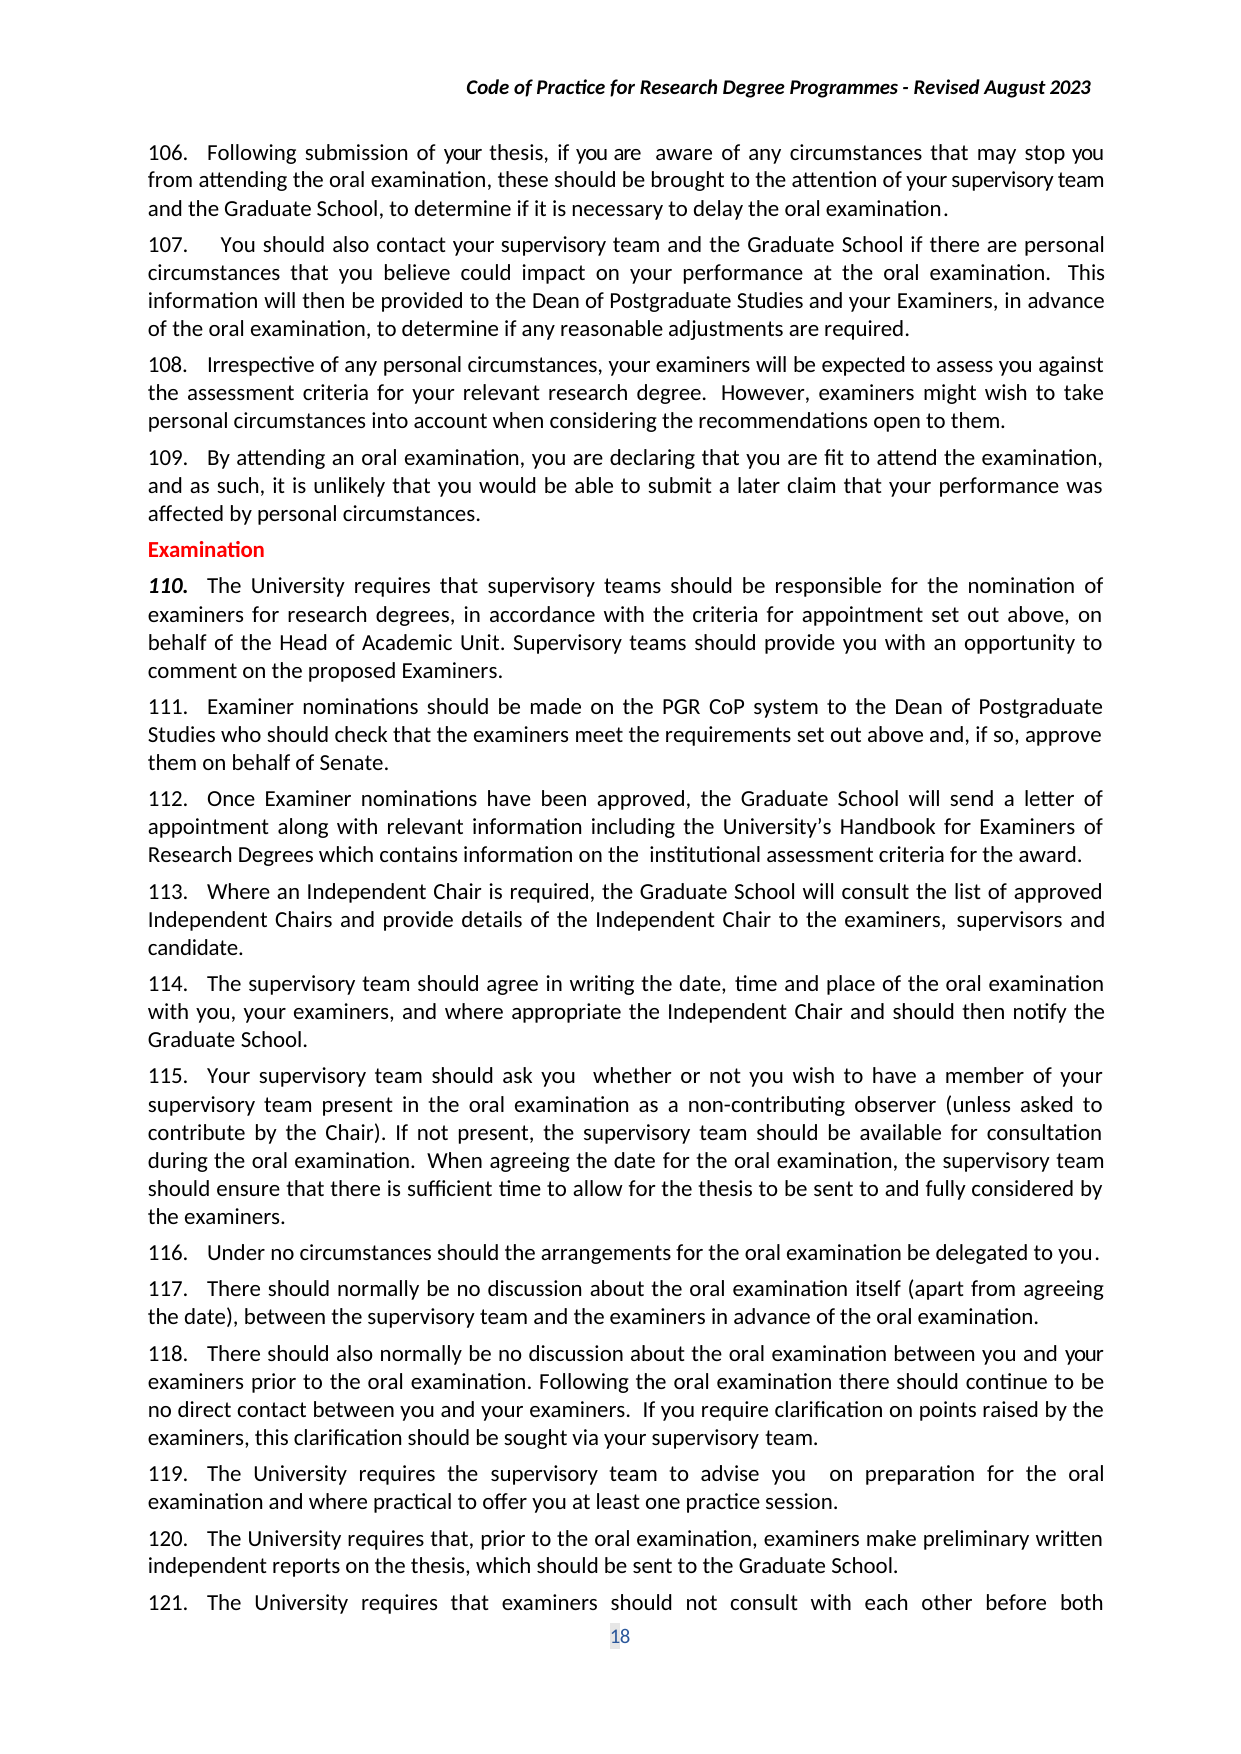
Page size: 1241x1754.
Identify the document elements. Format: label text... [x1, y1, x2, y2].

list Under no circumstances should the arrangements for the oral examination be delegated to you. [148, 1238, 1105, 1266]
list You should also contact your supervisory team and the Graduate School if there are personal circumstances that you believe could impact on your performance at the oral examination. This information will then be provided to the Dean of Postgraduate Studies and your Examiners, in advance of the oral examination, to determine if any reasonable adjustments are required. [148, 230, 1105, 342]
list There should normally be no discussion about the oral examination itself (apart from agreeing the date), between the supervisory team and the examiners in advance of the oral examination. [148, 1274, 1105, 1331]
list Examiner nominations should be made on the PGR CoP system to the Dean of Postgraduate Studies who should check that the examiners meet the requirements set out above and, if so, approve them on behalf of Senate. [148, 692, 1105, 776]
list There should also normally be no discussion about the oral examination between you and your examiners prior to the oral examination. Following the oral examination there should continue to be no direct contact between you and your examiners. If you require clarification on points raised by the examiners, this clarification should be sought via your supervisory team. [148, 1339, 1105, 1451]
list The University requires that, prior to the oral examination, examiners make preliminary written independent reports on the thesis, which should be sent to the Graduate School. [148, 1524, 1105, 1580]
list Your supervisory team should ask you whether or not you wish to have a member of your supervisory team present in the oral examination as a non-contributing observer (unless asked to contribute by the Chair). If not present, the supervisory team should be available for consultation during the oral examination. When agreeing the date for the oral examination, the supervisory team should ensure that there is sufficient time to allow for the thesis to be sent to and fully considered by the examiners. [148, 1062, 1105, 1230]
list By attending an oral examination, you are declaring that you are fit to attend the examination, and as such, it is unlikely that you would be able to submit a later claim that your performance was affected by personal circumstances. [148, 443, 1105, 527]
list The University requires that supervisory teams should be responsible for the nomination of examiners for research degrees, in accordance with the criteria for appointment set out above, on behalf of the Head of Academic Unit. Supervisory teams should provide you with an opportunity to comment on the proposed Examiners. [148, 572, 1105, 684]
list Irrespective of any personal circumstances, your examiners will be expected to assess you against the assessment criteria for your relevant research degree. However, examiners might wish to take personal circumstances into account when considering the recommendations open to them. [148, 350, 1105, 434]
list Following submission of your thesis, if you are aware of any circumstances that may stop you from attending the oral examination, these should be brought to the attention of your supervisory team and the Graduate School, to determine if it is necessary to delay the oral examination. [148, 138, 1105, 222]
list The supervisory team should agree in writing the date, time and place of the oral examination with you, your examiners, and where appropriate the Independent Chair and should then notify the Graduate School. [148, 969, 1105, 1053]
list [148, 1588, 1105, 1616]
list Where an Independent Chair is required, the Graduate School will consult the list of approved Independent Chairs and provide details of the Independent Chair to the examiners, supervisors and candidate. [148, 877, 1105, 961]
list Once Examiner nominations have been approved, the Graduate School will send a letter of appointment along with relevant information including the University’s Handbook for Examiners of Research Degrees which contains information on the institutional assessment criteria for the award. [148, 784, 1105, 868]
subtitle Examination [148, 535, 1105, 563]
list The University requires the supervisory team to advise you on preparation for the oral examination and where practical to offer you at least one practice session. [148, 1459, 1105, 1515]
